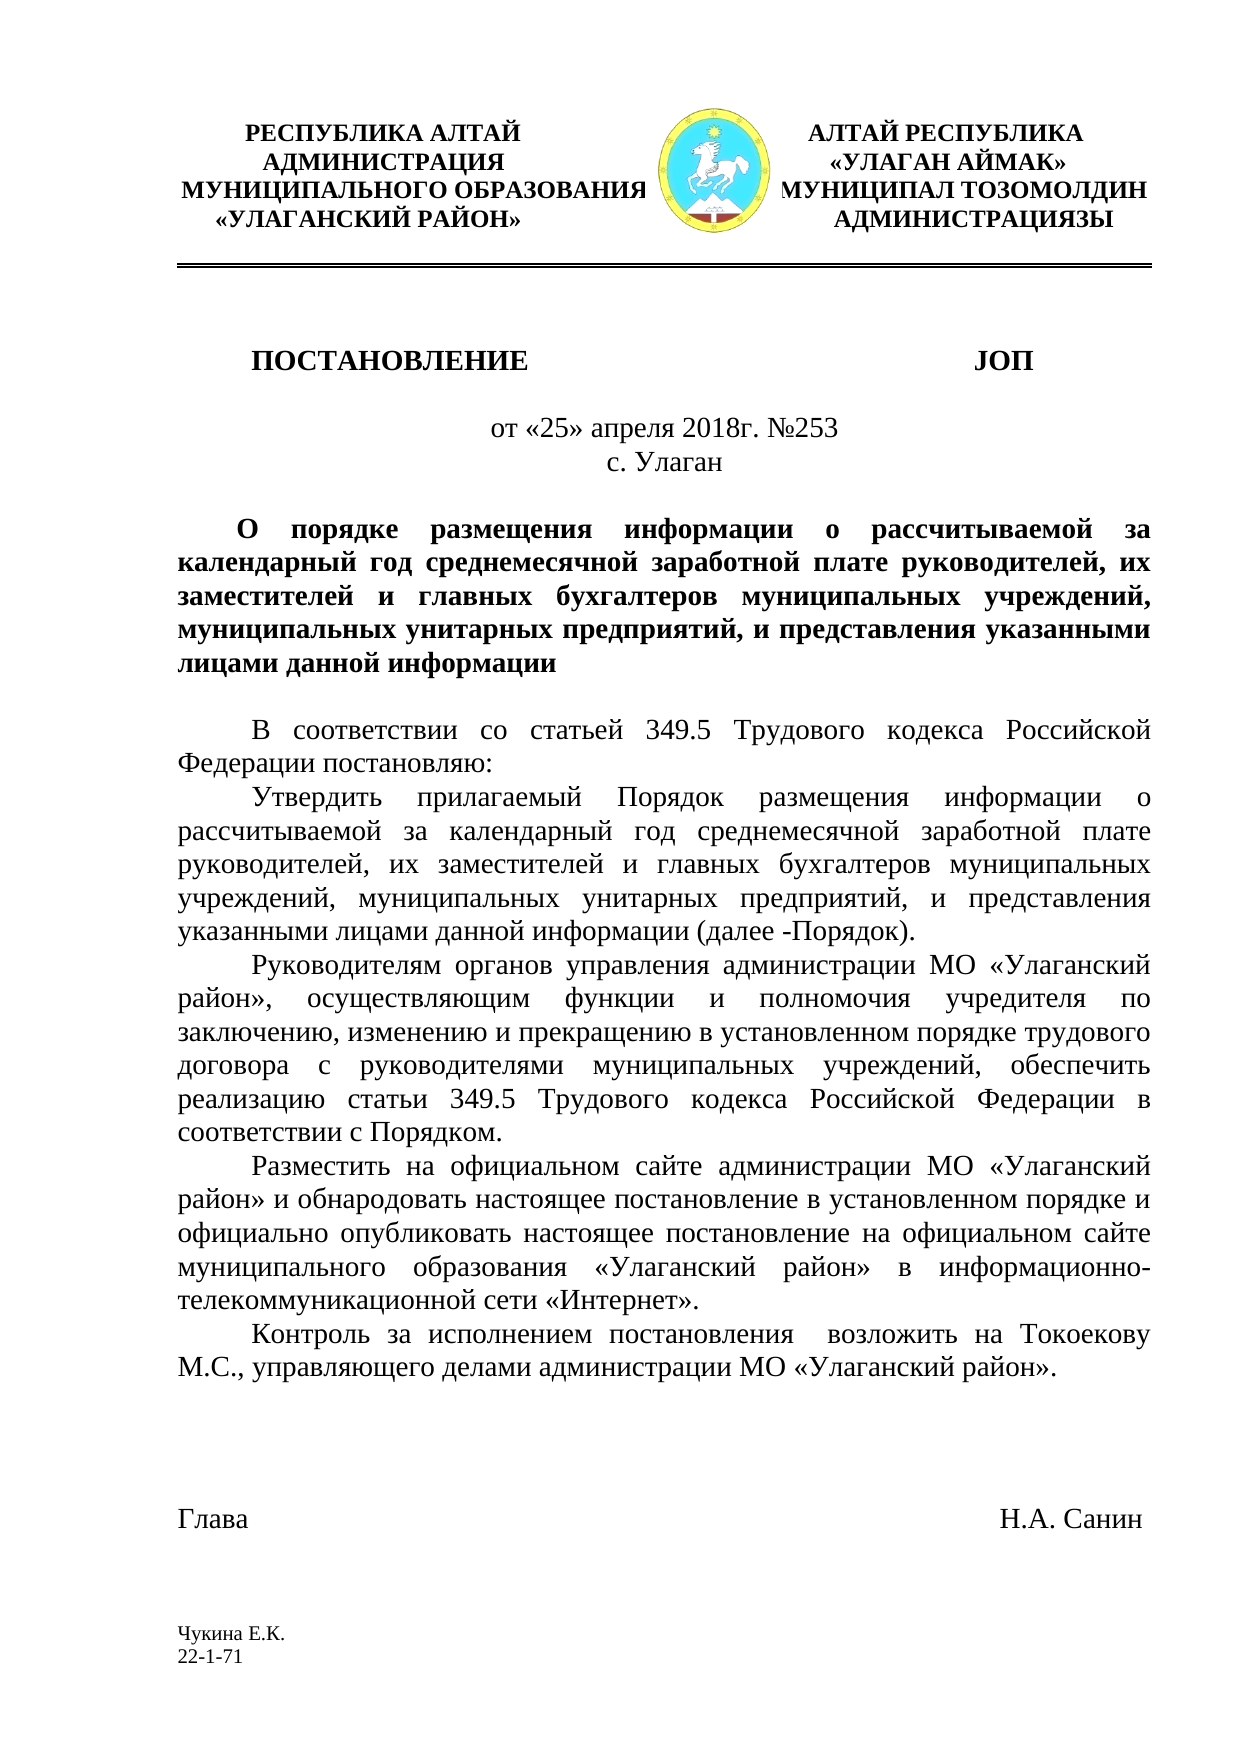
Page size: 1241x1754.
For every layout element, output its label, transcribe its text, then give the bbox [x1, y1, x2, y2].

title РЕСПУБЛИКА АЛТАЙ АЛТАЙ РЕСПУБЛИКА [783, 118, 1152, 147]
text с. Улаган [177, 444, 1152, 477]
text 22-1-71 [177, 1644, 1152, 1668]
title АДМИНИСТРАЦИЯ «УЛАГАН АЙМАК» [783, 147, 1152, 176]
text Чукина Е.К. [177, 1620, 1152, 1644]
title МУНИЦИПАЛЬНОГО ОБРАЗОВАНИЯ МУНИЦИПАЛ ТОЗОМОЛДИН [783, 176, 1152, 204]
text ПОСТАНОВЛЕНИЕ JОП [177, 343, 1152, 377]
title АДМИНИСТРАЦИЯ «УЛАГАН АЙМАК» [177, 147, 645, 176]
text В соответствии со статьей 349.5 Трудового кодекса Российской Федерации постановляю: [177, 712, 1152, 779]
title РЕСПУБЛИКА АЛТАЙ АЛТАЙ РЕСПУБЛИКА [177, 118, 645, 147]
text от «25» апреля 2018г. №253 [177, 410, 1152, 444]
text О порядке размещения информации о рассчитываемой за календарный год среднемесячной заработной плате руководителей, их заместителей и главных бухгалтеров муниципальных учреждений, муниципальных унитарных предприятий, и представления указанными лицами данной информации [177, 511, 1152, 678]
title «УЛАГАНСКИЙ РАЙОН» АДМИНИСТРАЦИЯЗЫ [177, 204, 645, 233]
text Разместить на официальном сайте администрации МО «Улаганский район» и обнародовать настоящее постановление в установленном порядке и официально опубликовать настоящее постановление на официальном сайте муниципального образования «Улаганский район» в информационно-телекоммуникационной сети «Интернет». [177, 1148, 1152, 1316]
text Контроль за исполнением постановления возложить на Токоекову М.С., управляющего делами администрации МО «Улаганский район». [177, 1316, 1152, 1383]
title МУНИЦИПАЛЬНОГО ОБРАЗОВАНИЯ МУНИЦИПАЛ ТОЗОМОЛДИН [177, 176, 645, 204]
text Глава Н.А. Санин [177, 1502, 1152, 1535]
title «УЛАГАНСКИЙ РАЙОН» АДМИНИСТРАЦИЯЗЫ [783, 204, 1152, 233]
text Руководителям органов управления администрации МО «Улаганский район», осуществляющим функции и полномочия учредителя по заключению, изменению и прекращению в установленном порядке трудового договора с руководителями муниципальных учреждений, обеспечить реализацию статьи 349.5 Трудового кодекса Российской Федерации в соответствии с Порядком. [177, 947, 1152, 1148]
text Утвердить прилагаемый Порядок размещения информации о рассчитываемой за календарный год среднемесячной заработной плате руководителей, их заместителей и главных бухгалтеров муниципальных учреждений, муниципальных унитарных предприятий, и представления указанными лицами данной информации (далее -Порядок). [177, 779, 1152, 947]
